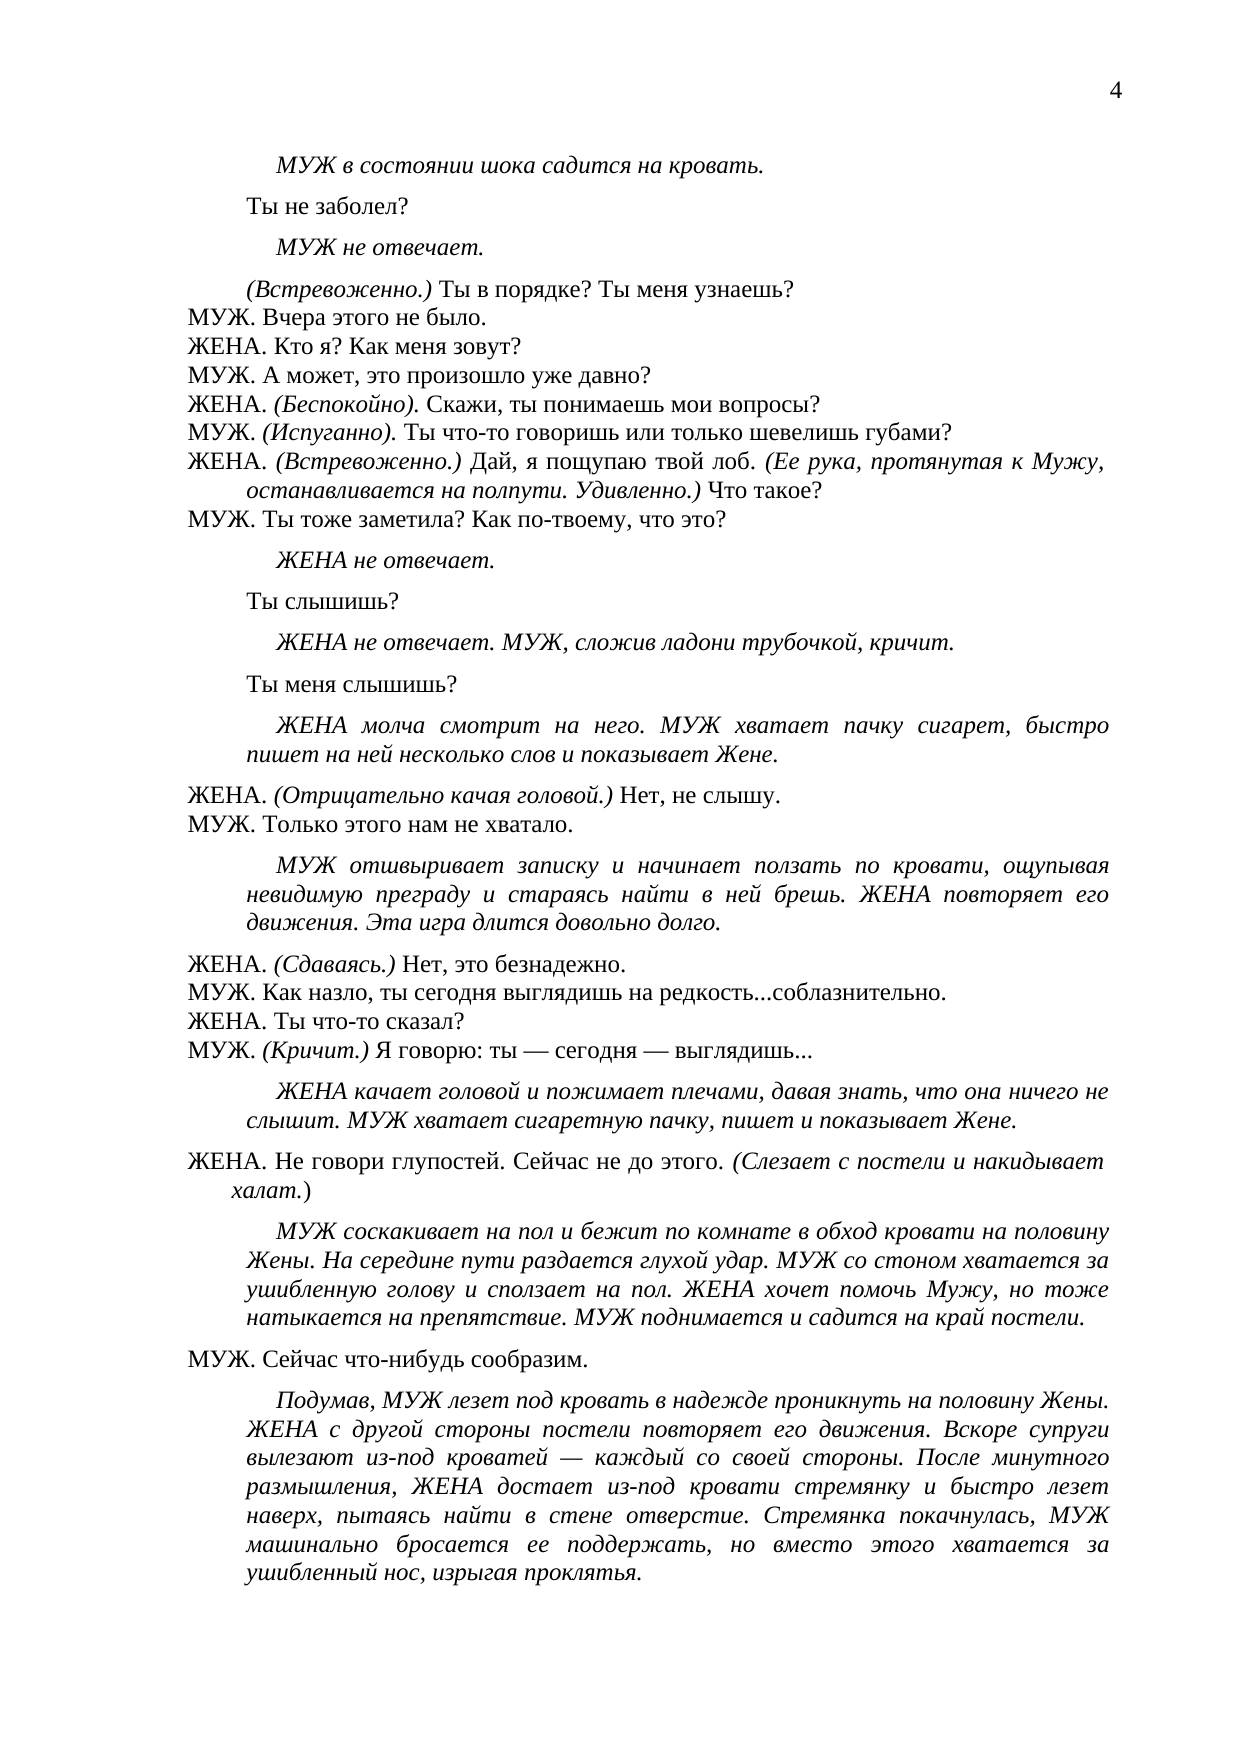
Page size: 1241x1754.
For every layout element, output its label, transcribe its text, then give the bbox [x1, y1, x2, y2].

text МУЖ. Сейчас что-нибудь сообразим. [187, 1344, 1104, 1372]
text ЖЕНА не отвечает. МУЖ, сложив ладони трубочкой, кричит. [246, 627, 1110, 656]
text Ты не заболел? [187, 191, 1104, 220]
text МУЖ не отвечает. [246, 232, 1110, 261]
text МУЖ в состоянии шока садится на кровать. [246, 150, 1110, 179]
text МУЖ. (Испуганно). Ты что-то говоришь или только шевелишь губами? [187, 417, 1104, 446]
text ЖЕНА. (Беспокойно). Скажи, ты понимаешь мои вопросы? [187, 389, 1104, 417]
text МУЖ. (Кричит.) Я говорю: ты — сегодня — выглядишь... [187, 1035, 1104, 1064]
text ЖЕНА. Ты что-то сказал? [187, 1006, 1104, 1035]
text Ты меня слышишь? [187, 669, 1104, 697]
text МУЖ. Только этого нам не хватало. [187, 809, 1104, 837]
text ЖЕНА не отвечает. [246, 545, 1110, 574]
text ЖЕНА. (Отрицательно качая головой.) Нет, не слышу. [187, 780, 1104, 809]
text МУЖ. А может, это произошло уже давно? [187, 360, 1104, 389]
text МУЖ. Как назло, ты сегодня выглядишь на редкость...соблазнительно. [187, 977, 1104, 1006]
text ЖЕНА. (Встревоженно.) Дай, я пощупаю твой лоб. (Ее рука, протянутая к Мужу, останавливается на полпути. Удивленно.) Что такое? [187, 446, 1104, 504]
text ЖЕНА. Не говори глупостей. Сейчас не до этого. (Слезает с постели и накидывает халат.) [187, 1146, 1104, 1204]
text (Встревоженно.) Ты в порядке? Ты меня узнаешь? [187, 274, 1104, 302]
text ЖЕНА молча смотрит на него. МУЖ хватает пачку сигарет, быстро пишет на ней несколько слов и показывает Жене. [246, 710, 1110, 767]
text ЖЕНА. (Сдаваясь.) Нет, это безнадежно. [187, 949, 1104, 977]
text МУЖ отшвыривает записку и начинает ползать по кровати, ощупывая невидимую преграду и стараясь найти в ней брешь. ЖЕНА повторяет его движения. Эта игра длится довольно долго. [246, 850, 1110, 936]
text ЖЕНА качает головой и пожимает плечами, давая знать, что она ничего не слышит. МУЖ хватает сигаретную пачку, пишет и показывает Жене. [246, 1076, 1110, 1134]
text МУЖ. Ты тоже заметила? Как по-твоему, что это? [187, 504, 1104, 532]
text ЖЕНА. Кто я? Как меня зовут? [187, 331, 1104, 360]
text МУЖ соскакивает на пол и бежит по комнате в обход кровати на половину Жены. На середине пути раздается глухой удар. МУЖ со стоном хватается за ушибленную голову и сползает на пол. ЖЕНА хочет помочь Мужу, но тоже натыкается на препятствие. МУЖ поднимается и садится на край постели. [246, 1216, 1110, 1331]
text МУЖ. Вчера этого не было. [187, 302, 1104, 331]
text Подумав, МУЖ лезет под кровать в надежде проникнуть на половину Жены. ЖЕНА с другой стороны постели повторяет его движения. Вскоре супруги вылезают из-под кроватей — каждый со своей стороны. После минутного размышления, ЖЕНА достает из-под кровати стремянку и быстро лезет наверх, пытаясь найти в стене отверстие. Стремянка покачнулась, МУЖ машинально бросается ее поддержать, но вместо этого хватается за ушибленный нос, изрыгая проклятья. [246, 1385, 1110, 1586]
text Ты слышишь? [187, 586, 1104, 615]
